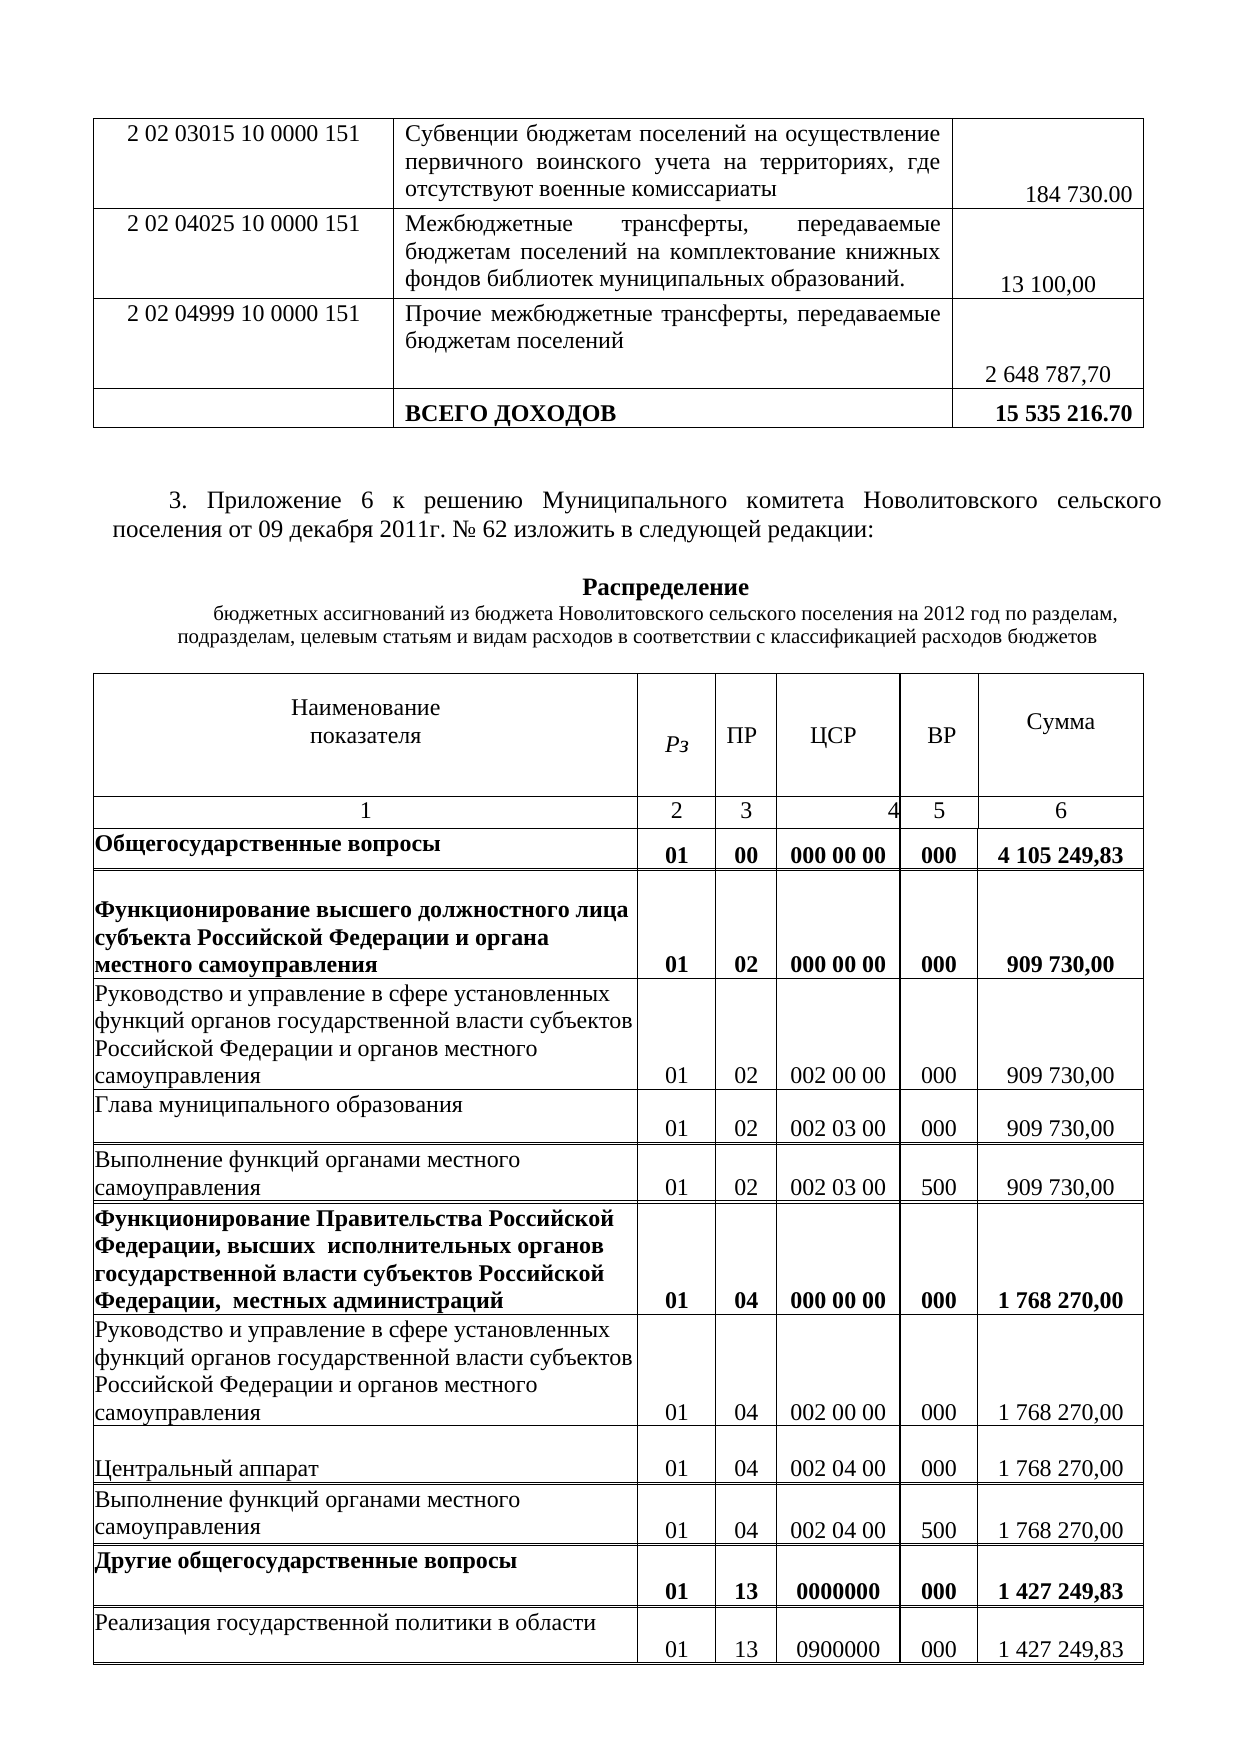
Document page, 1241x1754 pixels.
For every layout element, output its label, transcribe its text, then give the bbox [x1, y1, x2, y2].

table_cell 01 [638, 979, 715, 1089]
table_cell 01 [638, 829, 715, 868]
table_cell 01 [638, 871, 715, 978]
table_cell Функционирование Правительства Российской Федерации, высших исполнительных органов государственной власти субъектов Российской Федерации, местных администраций [94, 1204, 637, 1314]
table_cell Межбюджетные трансферты, передаваемые бюджетам поселений на комплектование книжных фондов библиотек муниципальных образований. [394, 209, 952, 298]
table_cell 000 00 00 [777, 1204, 899, 1314]
table_cell 000 [901, 1090, 977, 1142]
table_cell 000 00 00 [777, 829, 899, 868]
table_cell 2 [638, 797, 715, 828]
table_cell 0900000 [777, 1608, 899, 1662]
table_cell 000 [901, 979, 977, 1089]
table_cell 1 768 270,00 [978, 1485, 1143, 1543]
table_cell 000 [901, 1315, 977, 1425]
table_cell 13 [716, 1608, 776, 1662]
text бюджетных ассигнований из бюджета Новолитовского сельского поселения на 2012 год по разделам, подразделам, целевым статьям и видам расходов в соответствии с классификацией расходов бюджетов [112, 600, 1162, 648]
table_cell 02 [716, 871, 776, 978]
table_cell 909 730,00 [978, 1090, 1143, 1142]
table_header Сумма [979, 674, 1143, 796]
table_cell 000 [901, 1204, 977, 1314]
table_cell 15 535 216.70 [953, 389, 1143, 427]
table_cell 01 [638, 1485, 715, 1543]
table_cell 2 02 03015 10 0000 151 [94, 119, 393, 208]
table_cell 000 00 00 [777, 871, 899, 978]
table_cell 04 [716, 1204, 776, 1314]
table_cell Прочие межбюджетные трансферты, передаваемые бюджетам поселений [394, 299, 952, 388]
table_cell 3 [716, 797, 776, 828]
table_cell 02 [716, 979, 776, 1089]
table_cell 1 768 270,00 [978, 1204, 1143, 1314]
table_cell Руководство и управление в сфере установленных функций органов государственной власти субъектов Российской Федерации и органов местного самоуправления [94, 979, 637, 1089]
table_cell 002 04 00 [777, 1426, 899, 1482]
table_cell 01 [638, 1608, 715, 1662]
table_cell 01 [638, 1090, 715, 1142]
table_cell [94, 389, 393, 427]
table_cell Выполнение функций органами местного самоуправления [94, 1145, 637, 1200]
table_cell 500 [901, 1485, 977, 1543]
table_cell 000 [901, 1426, 977, 1482]
table_cell 01 [638, 1145, 715, 1200]
table_cell Субвенции бюджетам поселений на осуществление первичного воинского учета на территориях, где отсутствуют военные комиссариаты [394, 119, 952, 208]
table_cell 04 [716, 1315, 776, 1425]
table_cell 02 [716, 1090, 776, 1142]
table_cell 13 100,00 [953, 209, 1143, 298]
table_cell 02 [716, 1145, 776, 1200]
table_cell 1 768 270,00 [978, 1426, 1143, 1482]
table_header ВР [901, 674, 978, 796]
table_header ПР [716, 674, 776, 796]
table_cell Глава муниципального образования [94, 1090, 637, 1142]
table_cell 500 [901, 1145, 977, 1200]
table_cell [94, 1608, 637, 1662]
table_cell Выполнение функций органами местного самоуправления [94, 1485, 637, 1543]
table_cell 1 427 249,83 [978, 1608, 1143, 1662]
table_cell 04 [716, 1426, 776, 1482]
table_cell 04 [716, 1485, 776, 1543]
table_cell 2 02 04999 10 0000 151 [94, 299, 393, 388]
table_cell 1 [94, 797, 637, 828]
table_cell 1 768 270,00 [978, 1315, 1143, 1425]
table_cell 000 [901, 871, 977, 978]
table_cell 000 [901, 829, 977, 868]
table_cell 5 [901, 797, 978, 828]
table_cell 01 [638, 1204, 715, 1314]
table_cell 000 [901, 1546, 977, 1605]
table_cell 00 [716, 829, 776, 868]
table_cell 4 [777, 797, 899, 828]
table_cell 1 427 249,83 [978, 1546, 1143, 1605]
table_cell Функционирование высшего должностного лица субъекта Российской Федерации и органа местного самоуправления [94, 871, 637, 978]
table_cell 909 730,00 [978, 979, 1143, 1089]
text Распределение [112, 572, 1162, 600]
table_cell Центральный аппарат [94, 1426, 637, 1482]
table_cell 01 [638, 1426, 715, 1482]
table_cell 01 [638, 1546, 715, 1605]
table_cell 01 [638, 1315, 715, 1425]
table_cell ВСЕГО ДОХОДОВ [394, 389, 952, 427]
table_header Наименование показателя [94, 674, 637, 796]
table_cell 909 730,00 [978, 1145, 1143, 1200]
table_cell 2 648 787,70 [953, 299, 1143, 388]
table_cell Другие общегосударственные вопросы [94, 1546, 637, 1605]
table_cell 909 730,00 [978, 871, 1143, 978]
table_cell 2 02 04025 10 0000 151 [94, 209, 393, 298]
text 3. Приложение 6 к решению Муниципального комитета Новолитовского сельского поселения от 09 декабря 2011г. № 62 изложить в следующей редакции: [112, 485, 1162, 543]
table_cell 002 00 00 [777, 1315, 899, 1425]
table_cell 002 00 00 [777, 979, 899, 1089]
table_cell Руководство и управление в сфере установленных функций органов государственной власти субъектов Российской Федерации и органов местного самоуправления [94, 1315, 637, 1425]
table_cell 13 [716, 1546, 776, 1605]
table_cell 002 04 00 [777, 1485, 899, 1543]
table_cell 0000000 [777, 1546, 899, 1605]
table_cell 184 730.00 [953, 119, 1143, 208]
table_cell 6 [979, 797, 1143, 828]
table_cell 002 03 00 [777, 1090, 899, 1142]
table_cell 000 [901, 1608, 977, 1662]
table_header ЦСР [777, 674, 899, 796]
table_cell 002 03 00 [777, 1145, 899, 1200]
table_cell 4 105 249,83 [978, 829, 1143, 868]
table_header Рз [638, 674, 715, 796]
table_cell Общегосударственные вопросы [94, 829, 637, 868]
